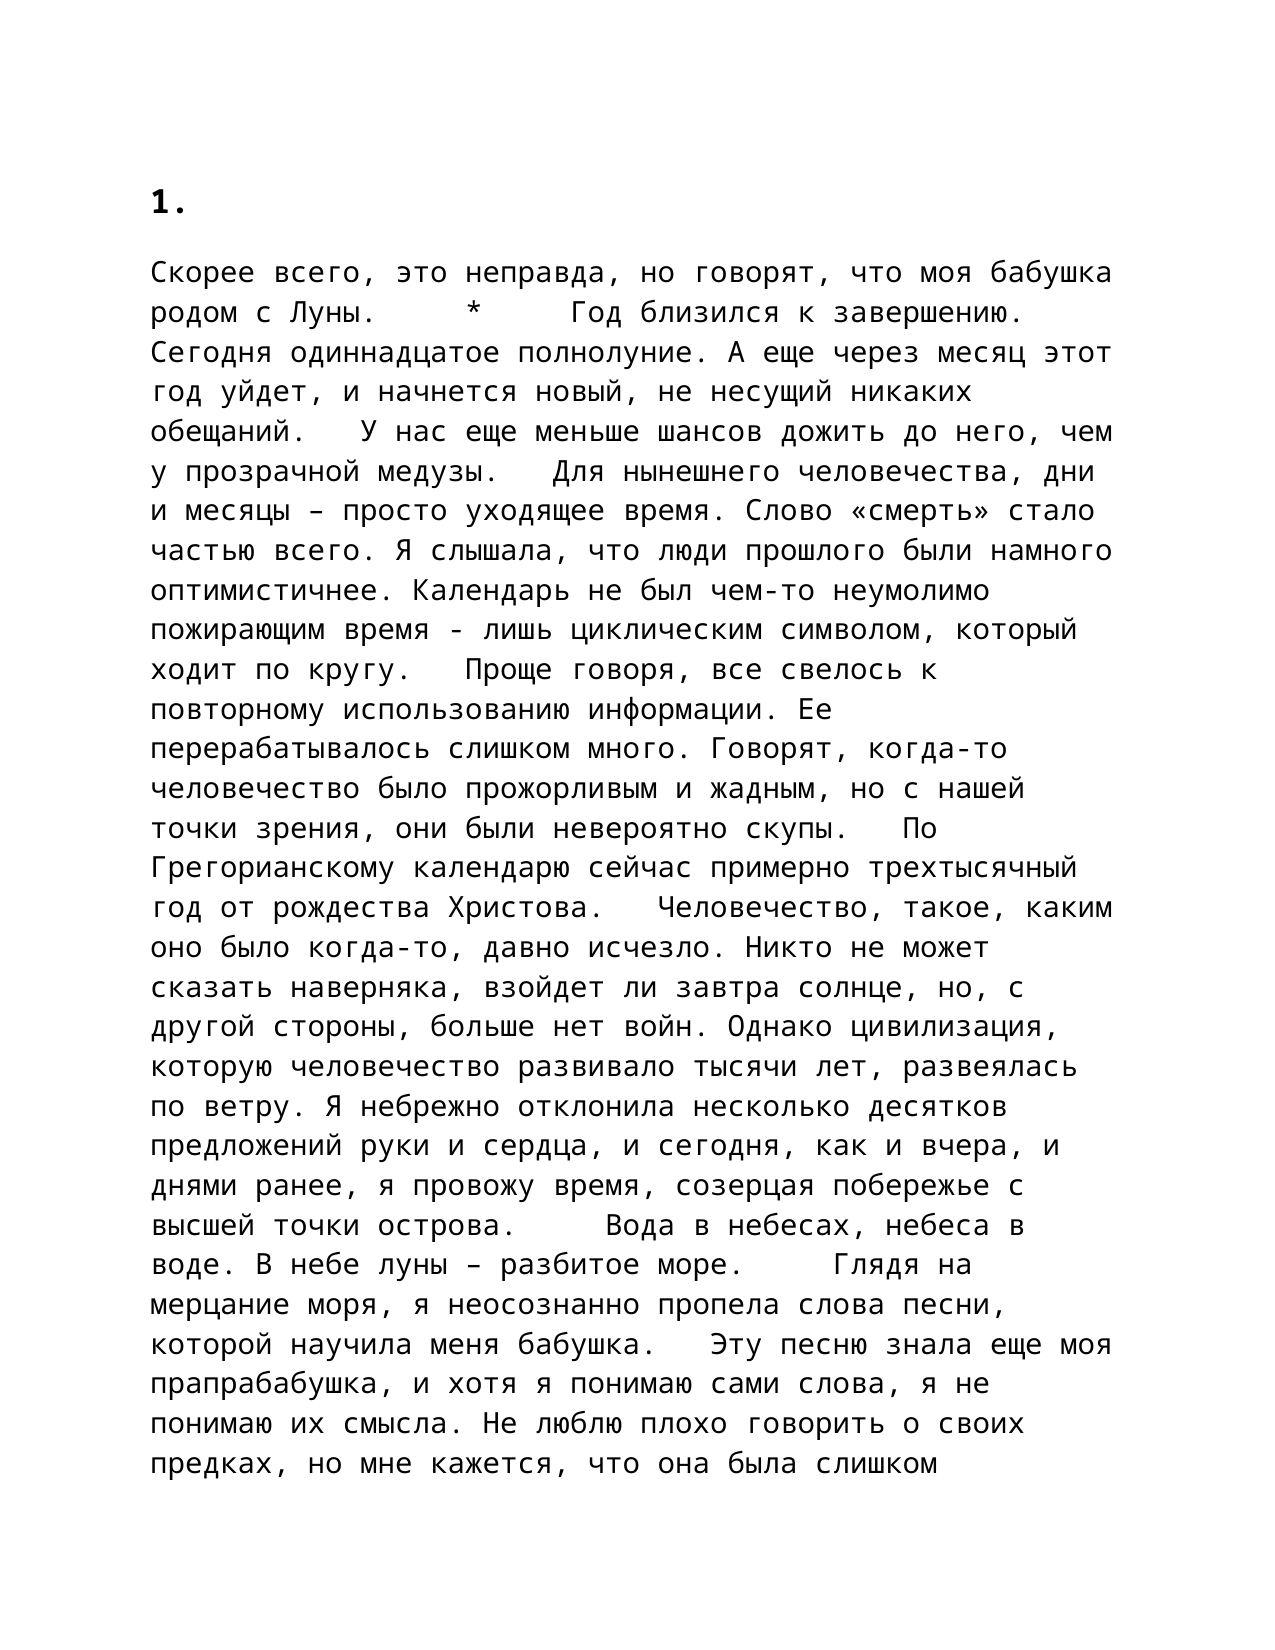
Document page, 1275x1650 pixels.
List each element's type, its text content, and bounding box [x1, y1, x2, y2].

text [150, 251, 1125, 1482]
text 1. [150, 178, 1125, 223]
